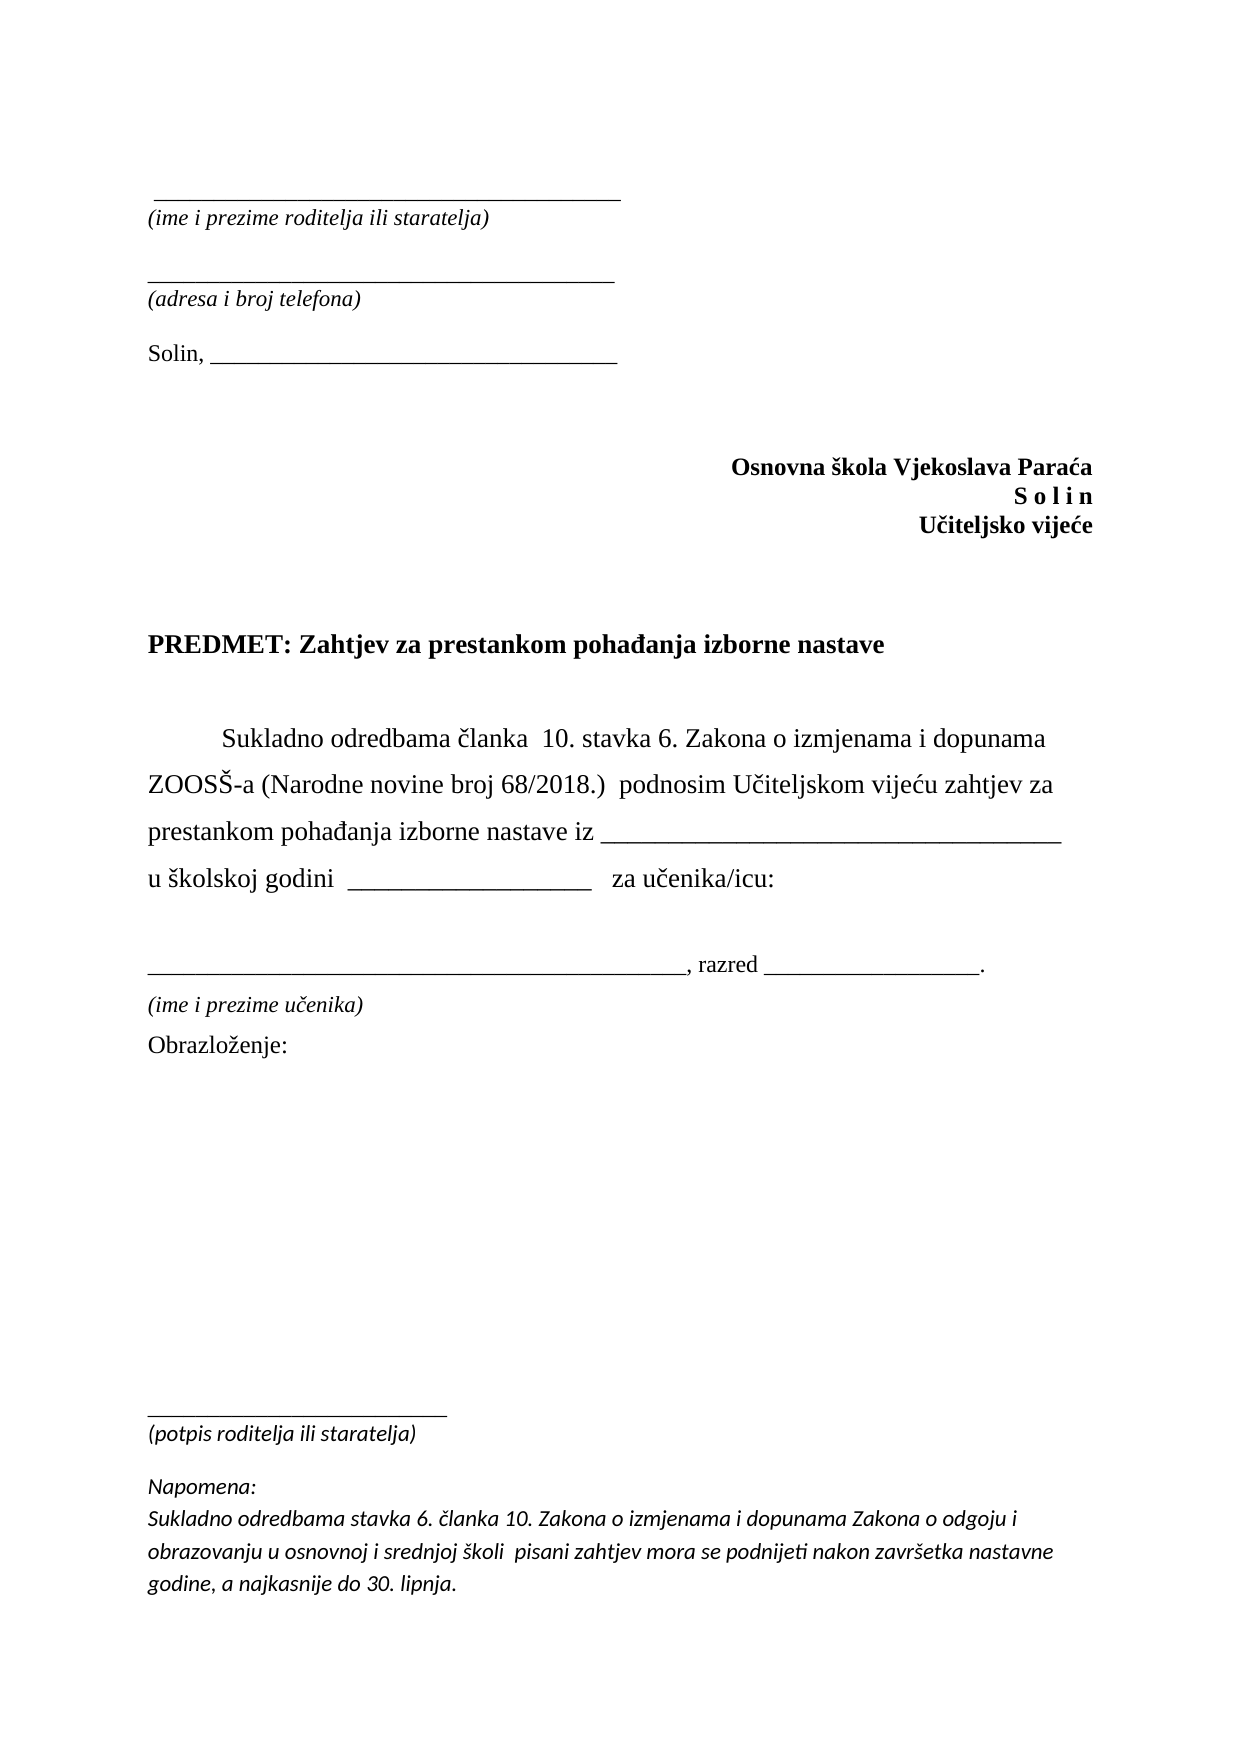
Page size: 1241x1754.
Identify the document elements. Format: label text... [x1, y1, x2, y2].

text Obrazloženje: [148, 1031, 1093, 1059]
text _______________________________________ [148, 258, 1093, 286]
text Napomena: [148, 1472, 1093, 1500]
text (adresa i broj telefona) [148, 286, 1093, 312]
text Sukladno odredbama stavka 6. članka 10. Zakona o izmjenama i dopunama Zakona o odgoju i obrazovanju u osnovnoj i srednjoj školi pisani zahtjev mora se podnijeti nakon završetka nastavne godine, a najkasnije do 30. lipnja. [148, 1504, 1093, 1597]
text (ime i prezime roditelja ili staratelja) [148, 204, 1093, 230]
text Sukladno odredbama članka 10. stavka 6. Zakona o izmjenama i dopunama ZOOSŠ-a (Narodne novine broj 68/2018.) podnosim Učiteljskom vijeću zahtjev za prestankom pohađanja izborne nastave iz __________________________________ [148, 722, 1093, 846]
text _______________________________________ [148, 176, 1093, 204]
text PREDMET: Zahtjev za prestankom pohađanja izborne nastave [148, 628, 1093, 659]
text u školskoj godini __________________ za učenika/icu: [148, 862, 1093, 893]
text (ime i prezime učenika) [148, 991, 1093, 1017]
text (potpis roditelja ili staratelja) [148, 1419, 1093, 1447]
text S o l i n [148, 481, 1093, 510]
text Učiteljsko vijeće [148, 510, 1093, 538]
subtitle Osnovna škola Vjekoslava Paraća [148, 452, 1093, 481]
text _________________________ [148, 1392, 1093, 1419]
text Solin, __________________________________ [148, 339, 1093, 367]
text _____________________________________________, razred __________________. [148, 950, 1093, 977]
